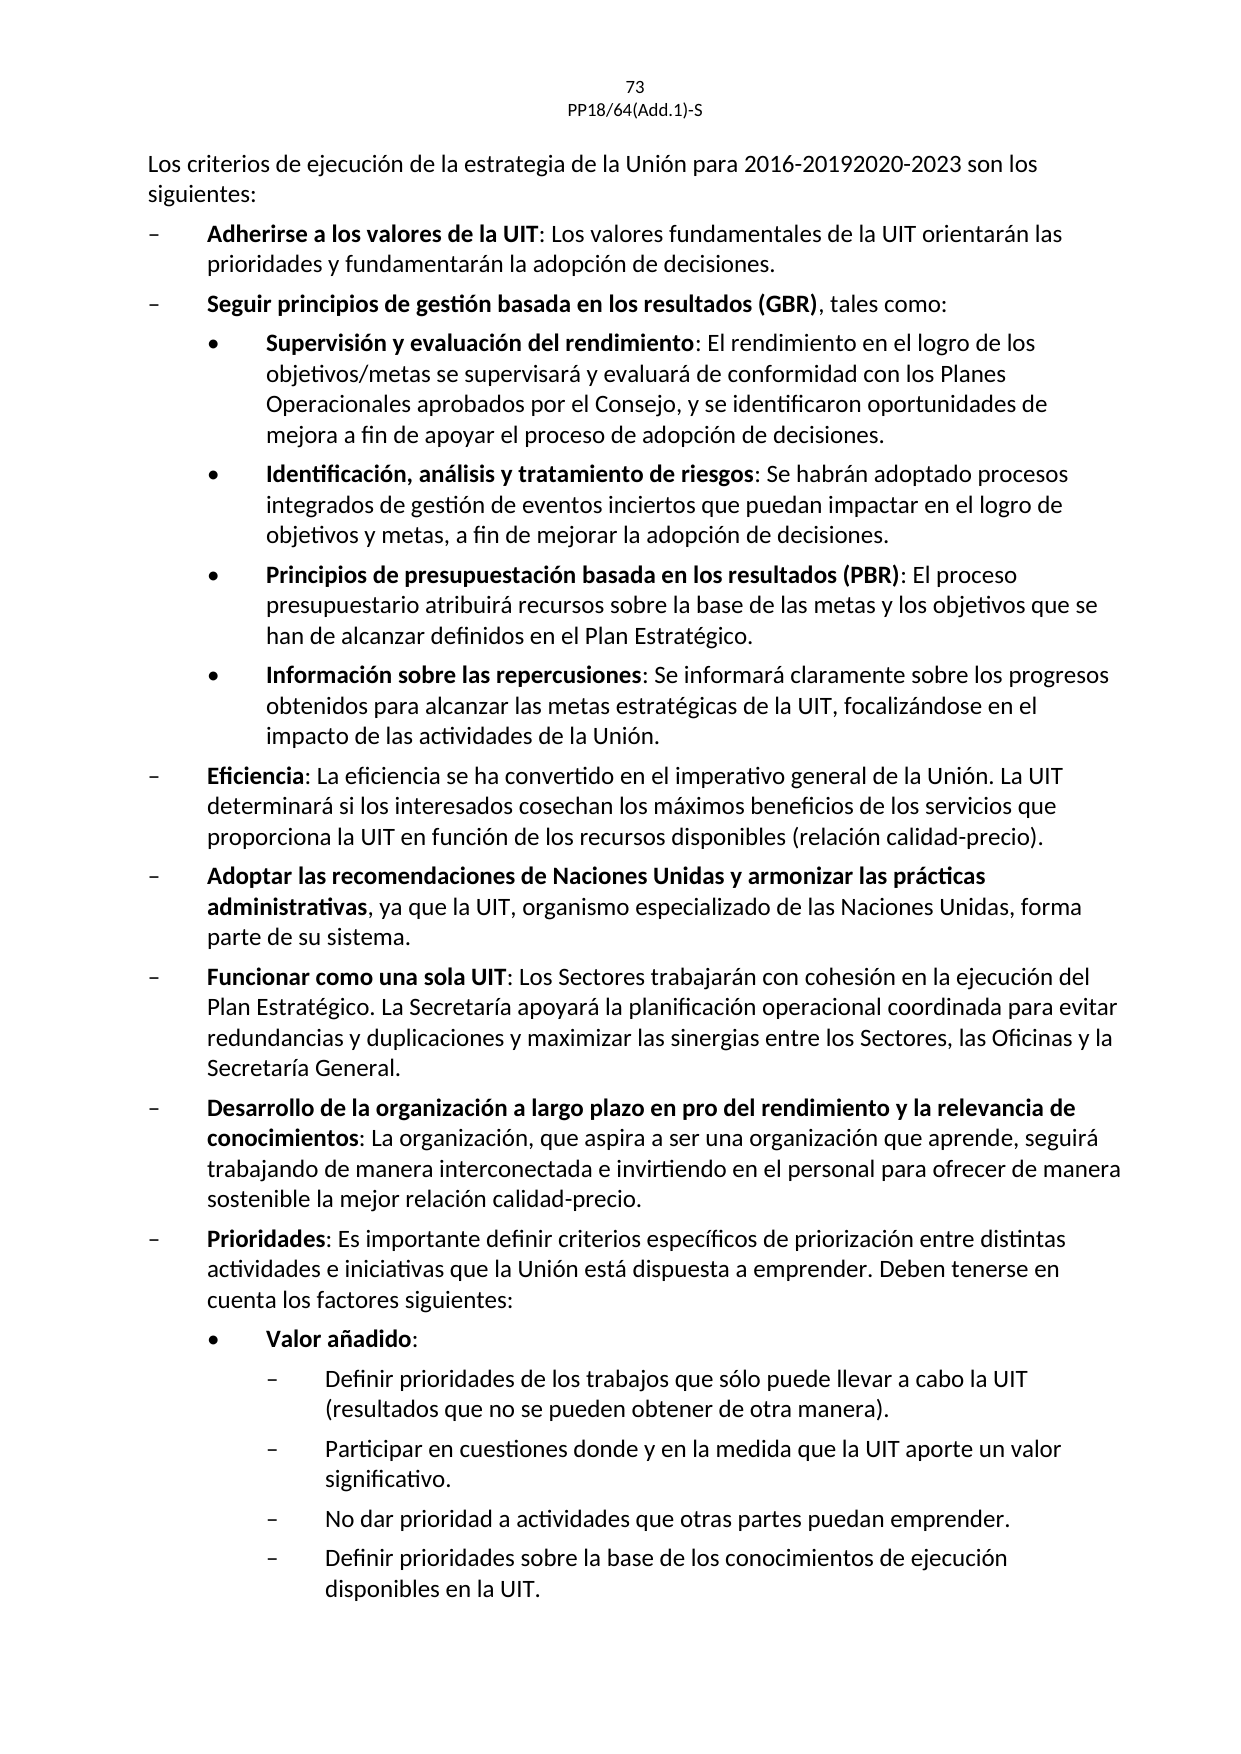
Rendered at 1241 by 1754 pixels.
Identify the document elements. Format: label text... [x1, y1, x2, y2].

text • Principios de presupuestación basada en los resultados (PBR): El proceso presupuestario atribuirá recursos sobre la base de las metas y los objetivos que se han de alcanzar definidos en el Plan Estratégico. [207, 559, 1122, 650]
text • Valor añadido: [207, 1323, 1122, 1354]
text – No dar prioridad a actividades que otras partes puedan emprender. [266, 1503, 1122, 1533]
text – Participar en cuestiones donde y en la medida que la UIT aporte un valor significativo. [266, 1433, 1122, 1494]
text Los criterios de ejecución de la estrategia de la Unión para son los siguientes: [148, 148, 1122, 209]
text – Desarrollo de la organización a largo plazo en pro del rendimiento y la relevancia de conocimientos: La organización, que aspira a ser una organización que aprende, seguirá trabajando de manera interconectada e invirtiendo en el personal para ofrecer de manera sostenible la mejor relación calidad-precio. [148, 1092, 1122, 1214]
text – Seguir principios de gestión basada en los resultados (GBR), tales como: [148, 288, 1122, 318]
text • Supervisión y evaluación del rendimiento: El rendimiento en el logro de los objetivos/metas se supervisará y evaluará de conformidad con los Planes Operacionales aprobados por el Consejo, y se identificaron oportunidades de mejora a fin de apoyar el proceso de adopción de decisiones. [207, 327, 1122, 449]
text – Definir prioridades de los trabajos que sólo puede llevar a cabo la UIT (resultados que no se pueden obtener de otra manera). [266, 1363, 1122, 1424]
text – Adoptar las recomendaciones de Naciones Unidas y armonizar las prácticas administrativas, ya que la UIT, organismo especializado de las Naciones Unidas, forma parte de su sistema. [148, 860, 1122, 952]
text – Definir prioridades sobre la base de los conocimientos de ejecución disponibles en la UIT. [266, 1542, 1122, 1603]
text – Adherirse a los valores de la UIT: Los valores fundamentales de la UIT orientarán las prioridades y fundamentarán la adopción de decisiones. [148, 218, 1122, 279]
text – Prioridades: Es importante definir criterios específicos de priorización entre distintas actividades e iniciativas que la Unión está dispuesta a emprender. Deben tenerse en cuenta los factores siguientes: [148, 1223, 1122, 1314]
text – Eficiencia: La eficiencia se ha convertido en el imperativo general de la Unión. La UIT determinará si los interesados cosechan los máximos beneficios de los servicios que proporciona la UIT en función de los recursos disponibles (relación calidad-precio). [148, 760, 1122, 851]
text • Identificación, análisis y tratamiento de riesgos: Se habrán adoptado procesos integrados de gestión de eventos inciertos que puedan impactar en el logro de objetivos y metas, a fin de mejorar la adopción de decisiones. [207, 458, 1122, 550]
text – Funcionar como una sola UIT: Los Sectores trabajarán con cohesión en la ejecución del Plan Estratégico. La Secretaría apoyará la planificación operacional coordinada para evitar redundancias y duplicaciones y maximizar las sinergias entre los Sectores, las Oficinas y la Secretaría General. [148, 961, 1122, 1083]
text • Información sobre las repercusiones: Se informará claramente sobre los progresos obtenidos para alcanzar las metas estratégicas de la UIT, focalizándose en el impacto de las actividades de la Unión. [207, 659, 1122, 751]
